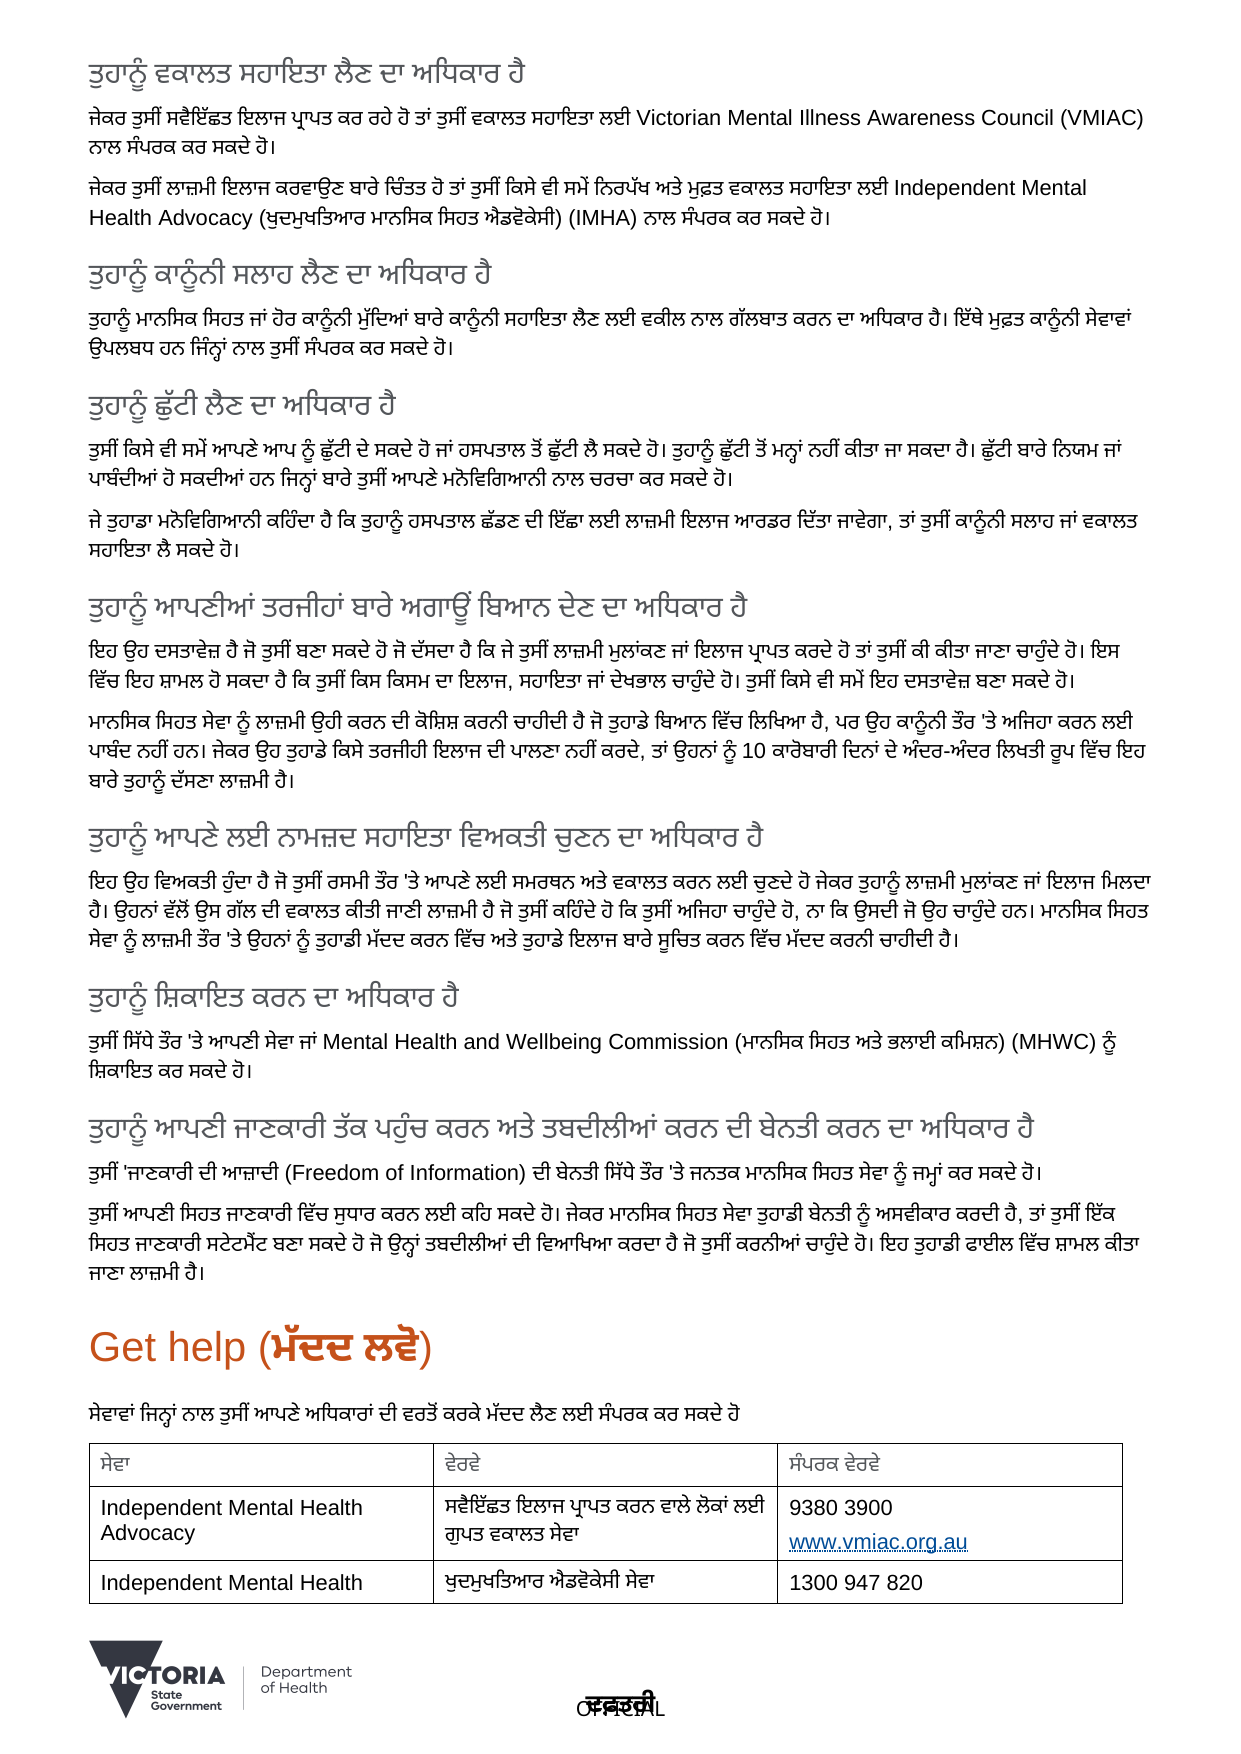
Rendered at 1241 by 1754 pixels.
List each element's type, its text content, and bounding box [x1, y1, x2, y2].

subtitle ਤੁਹਾਨੂੰ ਆਪਣੀ ਜਾਣਕਾਰੀ ਤੱਕ ਪਹੁੰਚ ਕਰਨ ਅਤੇ ਤਬਦੀਲੀਆਂ ਕਰਨ ਦੀ ਬੇਨਤੀ ਕਰਨ ਦਾ ਅਧਿਕਾਰ ਹੈ [89, 1112, 1152, 1150]
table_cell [90, 1561, 433, 1603]
text ਤੁਸੀਂ 'ਜਾਣਕਾਰੀ ਦੀ ਆਜ਼ਾਦੀ (Freedom of Information) ਦੀ ਬੇਨਤੀ ਸਿੱਧੇ ਤੌਰ 'ਤੇ ਜਨਤਕ ਮਾਨਸਿਕ ਸਿਹਤ ਸੇਵਾ ਨੂੰ ਜਮ੍ਹਾਂ ਕਰ ਸਕਦੇ ਹੋ। [89, 1159, 1152, 1189]
table_cell Independent Mental Health Advocacy [90, 1487, 433, 1560]
table_header ਸੰਪਰਕ ਵੇਰਵੇ [778, 1444, 1122, 1486]
text ਤੁਸੀਂ ਆਪਣੀ ਸਿਹਤ ਜਾਣਕਾਰੀ ਵਿੱਚ ਸੁਧਾਰ ਕਰਨ ਲਈ ਕਹਿ ਸਕਦੇ ਹੋ। ਜੇਕਰ ਮਾਨਸਿਕ ਸਿਹਤ ਸੇਵਾ ਤੁਹਾਡੀ ਬੇਨਤੀ ਨੂੰ ਅਸਵੀਕਾਰ ਕਰਦੀ ਹੈ, ਤਾਂ ਤੁਸੀਂ ਇੱਕ ਸਿਹਤ ਜਾਣਕਾਰੀ ਸਟੇਟਮੈਂਟ ਬਣਾ ਸਕਦੇ ਹੋ ਜੋ ਉਨ੍ਹਾਂ ਤਬਦੀਲੀਆਂ ਦੀ ਵਿਆਖਿਆ ਕਰਦਾ ਹੈ ਜੋ ਤੁਸੀਂ ਕਰਨੀਆਂ ਚਾਹੁੰਦੇ ਹੋ। ਇਹ ਤੁਹਾਡੀ ਫਾਈਲ ਵਿੱਚ ਸ਼ਾਮਲ ਕੀਤਾ ਜਾਣਾ ਲਾਜ਼ਮੀ ਹੈ। [89, 1201, 1152, 1289]
text ਸੇਵਾਵਾਂ ਜਿਨ੍ਹਾਂ ਨਾਲ ਤੁਸੀਂ ਆਪਣੇ ਅਧਿਕਾਰਾਂ ਦੀ ਵਰਤੋਂ ਕਰਕੇ ਮੱਦਦ ਲੈਣ ਲਈ ਸੰਪਰਕ ਕਰ ਸਕਦੇ ਹੋ [89, 1403, 1152, 1430]
table_cell 9380 3900 www.vmiac.org.au [778, 1487, 1122, 1560]
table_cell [434, 1561, 777, 1603]
text ਜੇ ਤੁਹਾਡਾ ਮਨੋਵਿਗਿਆਨੀ ਕਹਿੰਦਾ ਹੈ ਕਿ ਤੁਹਾਨੂੰ ਹਸਪਤਾਲ ਛੱਡਣ ਦੀ ਇੱਛਾ ਲਈ ਲਾਜ਼ਮੀ ਇਲਾਜ ਆਰਡਰ ਦਿੱਤਾ ਜਾਵੇਗਾ, ਤਾਂ ਤੁਸੀਂ ਕਾਨੂੰਨੀ ਸਲਾਹ ਜਾਂ ਵਕਾਲਤ ਸਹਾਇਤਾ ਲੈ ਸਕਦੇ ਹੋ। [89, 507, 1152, 566]
table_cell ਸਵੈਇੱਛਤ ਇਲਾਜ ਪ੍ਰਾਪਤ ਕਰਨ ਵਾਲੇ ਲੋਕਾਂ ਲਈ ਗੁਪਤ ਵਕਾਲਤ ਸੇਵਾ [434, 1487, 777, 1560]
text ਜੇਕਰ ਤੁਸੀਂ ਸਵੈਇੱਛਤ ਇਲਾਜ ਪ੍ਰਾਪਤ ਕਰ ਰਹੇ ਹੋ ਤਾਂ ਤੁਸੀਂ ਵਕਾਲਤ ਸਹਾਇਤਾ ਲਈ Victorian Mental Illness Awareness Council (VMIAC) ਨਾਲ ਸੰਪਰਕ ਕਰ ਸਕਦੇ ਹੋ। [89, 104, 1152, 163]
text ਤੁਹਾਨੂੰ ਮਾਨਸਿਕ ਸਿਹਤ ਜਾਂ ਹੋਰ ਕਾਨੂੰਨੀ ਮੁੱਦਿਆਂ ਬਾਰੇ ਕਾਨੂੰਨੀ ਸਹਾਇਤਾ ਲੈਣ ਲਈ ਵਕੀਲ ਨਾਲ ਗੱਲਬਾਤ ਕਰਨ ਦਾ ਅਧਿਕਾਰ ਹੈ। ਇੱਥੇ ਮੁਫ਼ਤ ਕਾਨੂੰਨੀ ਸੇਵਾਵਾਂ ਉਪਲਬਧ ਹਨ ਜਿੰਨ੍ਹਾਂ ਨਾਲ ਤੁਸੀਂ ਸੰਪਰਕ ਕਰ ਸਕਦੇ ਹੋ। [89, 306, 1152, 364]
text ਜੇਕਰ ਤੁਸੀਂ ਲਾਜ਼ਮੀ ਇਲਾਜ ਕਰਵਾਉਣ ਬਾਰੇ ਚਿੰਤਤ ਹੋ ਤਾਂ ਤੁਸੀਂ ਕਿਸੇ ਵੀ ਸਮੇਂ ਨਿਰਪੱਖ ਅਤੇ ਮੁਫ਼ਤ ਵਕਾਲਤ ਸਹਾਇਤਾ ਲਈ Independent Mental Health Advocacy (ਖੁਦਮੁਖਤਿਆਰ ਮਾਨਸਿਕ ਸਿਹਤ ਐਡਵੋਕੇਸੀ) (IMHA) ਨਾਲ ਸੰਪਰਕ ਕਰ ਸਕਦੇ ਹੋ। [89, 175, 1152, 233]
subtitle ਤੁਹਾਨੂੰ ਆਪਣੇ ਲਈ ਨਾਮਜ਼ਦ ਸਹਾਇਤਾ ਵਿਅਕਤੀ ਚੁਣਨ ਦਾ ਅਧਿਕਾਰ ਹੈ [89, 822, 1152, 859]
table_header ਵੇਰਵੇ [434, 1444, 777, 1486]
subtitle ਤੁਹਾਨੂੰ ਆਪਣੀਆਂ ਤਰਜੀਹਾਂ ਬਾਰੇ ਅਗਾਊਂ ਬਿਆਨ ਦੇਣ ਦਾ ਅਧਿਕਾਰ ਹੈ [89, 591, 1152, 629]
subtitle Get help (ਮੱਦਦ ਲਵੋ) [89, 1322, 1152, 1378]
text ਇਹ ਉਹ ਦਸਤਾਵੇਜ਼ ਹੈ ਜੋ ਤੁਸੀਂ ਬਣਾ ਸਕਦੇ ਹੋ ਜੋ ਦੱਸਦਾ ਹੈ ਕਿ ਜੇ ਤੁਸੀਂ ਲਾਜ਼ਮੀ ਮੁਲਾਂਕਣ ਜਾਂ ਇਲਾਜ ਪ੍ਰਾਪਤ ਕਰਦੇ ਹੋ ਤਾਂ ਤੁਸੀਂ ਕੀ ਕੀਤਾ ਜਾਣਾ ਚਾਹੁੰਦੇ ਹੋ। ਇਸ ਵਿੱਚ ਇਹ ਸ਼ਾਮਲ ਹੋ ਸਕਦਾ ਹੈ ਕਿ ਤੁਸੀਂ ਕਿਸ ਕਿਸਮ ਦਾ ਇਲਾਜ, ਸਹਾਇਤਾ ਜਾਂ ਦੇਖਭਾਲ ਚਾਹੁੰਦੇ ਹੋ। ਤੁਸੀਂ ਕਿਸੇ ਵੀ ਸਮੇਂ ਇਹ ਦਸਤਾਵੇਜ਼ ਬਣਾ ਸਕਦੇ ਹੋ। [89, 638, 1152, 697]
subtitle ਤੁਹਾਨੂੰ ਵਕਾਲਤ ਸਹਾਇਤਾ ਲੈਣ ਦਾ ਅਧਿਕਾਰ ਹੈ [89, 57, 1152, 95]
text ਇਹ ਉਹ ਵਿਅਕਤੀ ਹੁੰਦਾ ਹੈ ਜੋ ਤੁਸੀਂ ਰਸਮੀ ਤੌਰ 'ਤੇ ਆਪਣੇ ਲਈ ਸਮਰਥਨ ਅਤੇ ਵਕਾਲਤ ਕਰਨ ਲਈ ਚੁਣਦੇ ਹੋ ਜੇਕਰ ਤੁਹਾਨੂੰ ਲਾਜ਼ਮੀ ਮੁਲਾਂਕਣ ਜਾਂ ਇਲਾਜ ਮਿਲਦਾ ਹੈ। ਉਹਨਾਂ ਵੱਲੋਂ ਉਸ ਗੱਲ ਦੀ ਵਕਾਲਤ ਕੀਤੀ ਜਾਣੀ ਲਾਜ਼ਮੀ ਹੈ ਜੋ ਤੁਸੀਂ ਕਹਿੰਦੇ ਹੋ ਕਿ ਤੁਸੀਂ ਅਜਿਹਾ ਚਾਹੁੰਦੇ ਹੋ, ਨਾ ਕਿ ਉਸਦੀ ਜੋ ਉਹ ਚਾਹੁੰਦੇ ਹਨ। ਮਾਨਸਿਕ ਸਿਹਤ ਸੇਵਾ ਨੂੰ ਲਾਜ਼ਮੀ ਤੌਰ 'ਤੇ ਉਹਨਾਂ ਨੂੰ ਤੁਹਾਡੀ ਮੱਦਦ ਕਰਨ ਵਿੱਚ ਅਤੇ ਤੁਹਾਡੇ ਇਲਾਜ ਬਾਰੇ ਸੂਚਿਤ ਕਰਨ ਵਿੱਚ ਮੱਦਦ ਕਰਨੀ ਚਾਹੀਦੀ ਹੈ। [89, 869, 1152, 956]
text ਤੁਸੀਂ ਸਿੱਧੇ ਤੌਰ 'ਤੇ ਆਪਣੀ ਸੇਵਾ ਜਾਂ Mental Health and Wellbeing Commission (ਮਾਨਸਿਕ ਸਿਹਤ ਅਤੇ ਭਲਾਈ ਕਮਿਸ਼ਨ) (MHWC) ਨੂੰ ਸ਼ਿਕਾਇਤ ਕਰ ਸਕਦੇ ਹੋ। [89, 1029, 1152, 1087]
subtitle ਤੁਹਾਨੂੰ ਛੁੱਟੀ ਲੈਣ ਦਾ ਅਧਿਕਾਰ ਹੈ [89, 389, 1152, 427]
text ਮਾਨਸਿਕ ਸਿਹਤ ਸੇਵਾ ਨੂੰ ਲਾਜ਼ਮੀ ਉਹੀ ਕਰਨ ਦੀ ਕੋਸ਼ਿਸ਼ ਕਰਨੀ ਚਾਹੀਦੀ ਹੈ ਜੋ ਤੁਹਾਡੇ ਬਿਆਨ ਵਿੱਚ ਲਿਖਿਆ ਹੈ, ਪਰ ਉਹ ਕਾਨੂੰਨੀ ਤੌਰ 'ਤੇ ਅਜਿਹਾ ਕਰਨ ਲਈ ਪਾਬੰਦ ਨਹੀਂ ਹਨ। ਜੇਕਰ ਉਹ ਤੁਹਾਡੇ ਕਿਸੇ ਤਰਜੀਹੀ ਇਲਾਜ ਦੀ ਪਾਲਣਾ ਨਹੀਂ ਕਰਦੇ, ਤਾਂ ਉਹਨਾਂ ਨੂੰ 10 ਕਾਰੋਬਾਰੀ ਦਿਨਾਂ ਦੇ ਅੰਦਰ-ਅੰਦਰ ਲਿਖਤੀ ਰੂਪ ਵਿੱਚ ਇਹ ਬਾਰੇ ਤੁਹਾਨੂੰ ਦੱਸਣਾ ਲਾਜ਼ਮੀ ਹੈ। [89, 709, 1152, 797]
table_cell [778, 1561, 1122, 1603]
subtitle ਤੁਹਾਨੂੰ ਕਾਨੂੰਨੀ ਸਲਾਹ ਲੈਣ ਦਾ ਅਧਿਕਾਰ ਹੈ [89, 258, 1152, 297]
picture [0, 1595, 1241, 1754]
subtitle ਤੁਹਾਨੂੰ ਸ਼ਿਕਾਇਤ ਕਰਨ ਦਾ ਅਧਿਕਾਰ ਹੈ [89, 981, 1152, 1019]
text ਤੁਸੀਂ ਕਿਸੇ ਵੀ ਸਮੇਂ ਆਪਣੇ ਆਪ ਨੂੰ ਛੁੱਟੀ ਦੇ ਸਕਦੇ ਹੋ ਜਾਂ ਹਸਪਤਾਲ ਤੋਂ ਛੁੱਟੀ ਲੈ ਸਕਦੇ ਹੋ। ਤੁਹਾਨੂੰ ਛੁੱਟੀ ਤੋਂ ਮਨ੍ਹਾਂ ਨਹੀਂ ਕੀਤਾ ਜਾ ਸਕਦਾ ਹੈ। ਛੁੱਟੀ ਬਾਰੇ ਨਿਯਮ ਜਾਂ ਪਾਬੰਦੀਆਂ ਹੋ ਸਕਦੀਆਂ ਹਨ ਜਿਨ੍ਹਾਂ ਬਾਰੇ ਤੁਸੀਂ ਆਪਣੇ ਮਨੋਵਿਗਿਆਨੀ ਨਾਲ ਚਰਚਾ ਕਰ ਸਕਦੇ ਹੋ। [89, 437, 1152, 495]
table_header ਸੇਵਾ [90, 1444, 433, 1486]
